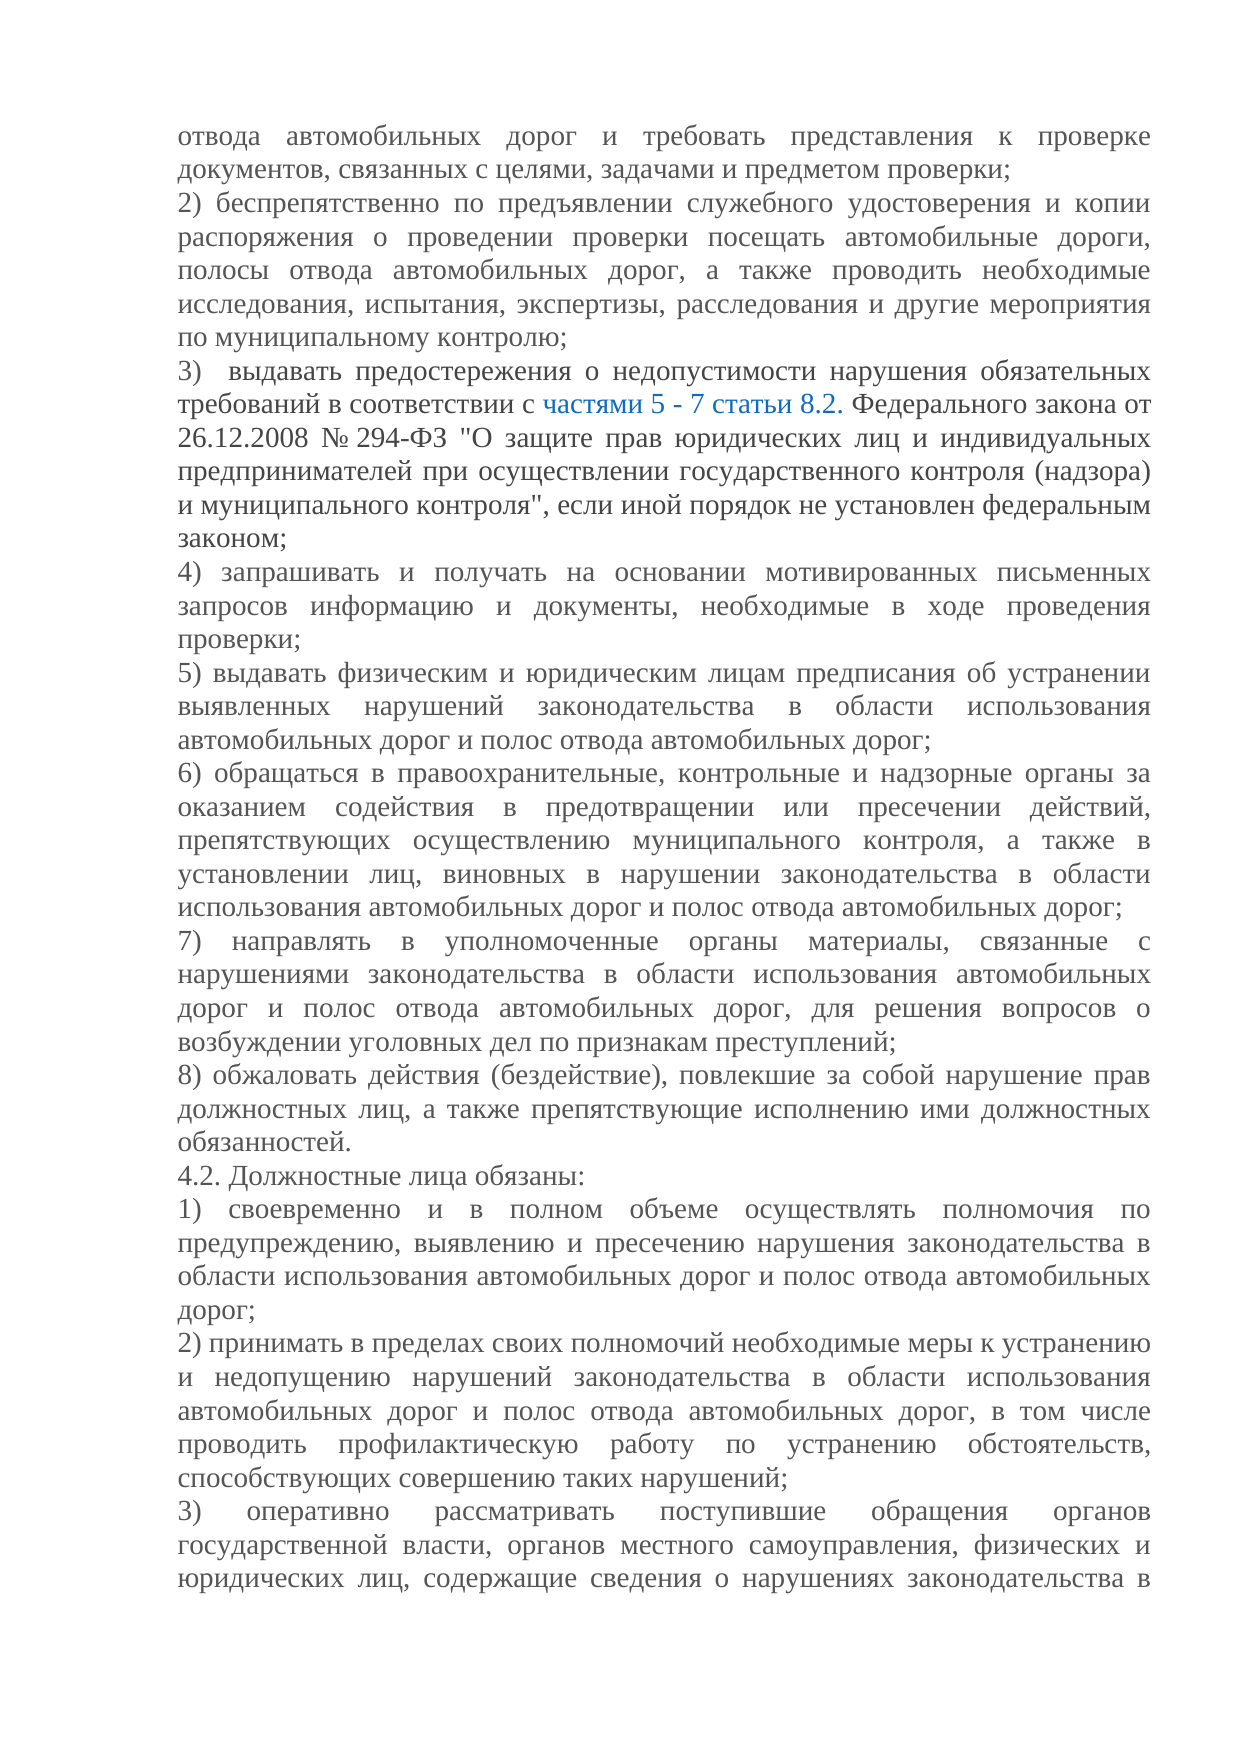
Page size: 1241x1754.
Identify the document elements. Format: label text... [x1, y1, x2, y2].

text 1) своевременно и в полном объеме осуществлять полномочия по предупреждению, выявлению и пресечению нарушения законодательства в области использования автомобильных дорог и полос отвода автомобильных дорог; [177, 1191, 1152, 1326]
text 4.2. Должностные лица обязаны: [177, 1158, 1152, 1191]
text 4) запрашивать и получать на основании мотивированных письменных запросов информацию и документы, необходимые в ходе проведения проверки; [177, 554, 1152, 655]
text 7) направлять в уполномоченные органы материалы, связанные с нарушениями законодательства в области использования автомобильных дорог и полос отвода автомобильных дорог, для решения вопросов о возбуждении уголовных дел по признакам преступлений; [177, 923, 1152, 1057]
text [177, 118, 1152, 185]
text 5) выдавать физическим и юридическим лицам предписания об устранении выявленных нарушений законодательства в области использования автомобильных дорог и полос отвода автомобильных дорог; [177, 655, 1152, 755]
text 3) выдавать предостережения о недопустимости нарушения обязательных требований в соответствии с частями 5 - 7 статьи 8.2. Федерального закона от 26.12.2008 № 294-ФЗ "О защите прав юридических лиц и индивидуальных предпринимателей при осуществлении государственного контроля (надзора) и муниципального контроля", если иной порядок не установлен федеральным законом; [177, 353, 1152, 554]
text 2) беспрепятственно по предъявлении служебного удостоверения и копии распоряжения о проведении проверки посещать автомобильные дороги, полосы отвода автомобильных дорог, а также проводить необходимые исследования, испытания, экспертизы, расследования и другие мероприятия по муниципальному контролю; [177, 185, 1152, 353]
text 2) принимать в пределах своих полномочий необходимые меры к устранению и недопущению нарушений законодательства в области использования автомобильных дорог и полос отвода автомобильных дорог, в том числе проводить профилактическую работу по устранению обстоятельств, способствующих совершению таких нарушений; [177, 1326, 1152, 1493]
text 6) обращаться в правоохранительные, контрольные и надзорные органы за оказанием содействия в предотвращении или пресечении действий, препятствующих осуществлению муниципального контроля, а также в установлении лиц, виновных в нарушении законодательства в области использования автомобильных дорог и полос отвода автомобильных дорог; [177, 755, 1152, 923]
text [177, 1493, 1152, 1594]
text 8) обжаловать действия (бездействие), повлекшие за собой нарушение прав должностных лиц, а также препятствующие исполнению ими должностных обязанностей. [177, 1057, 1152, 1158]
